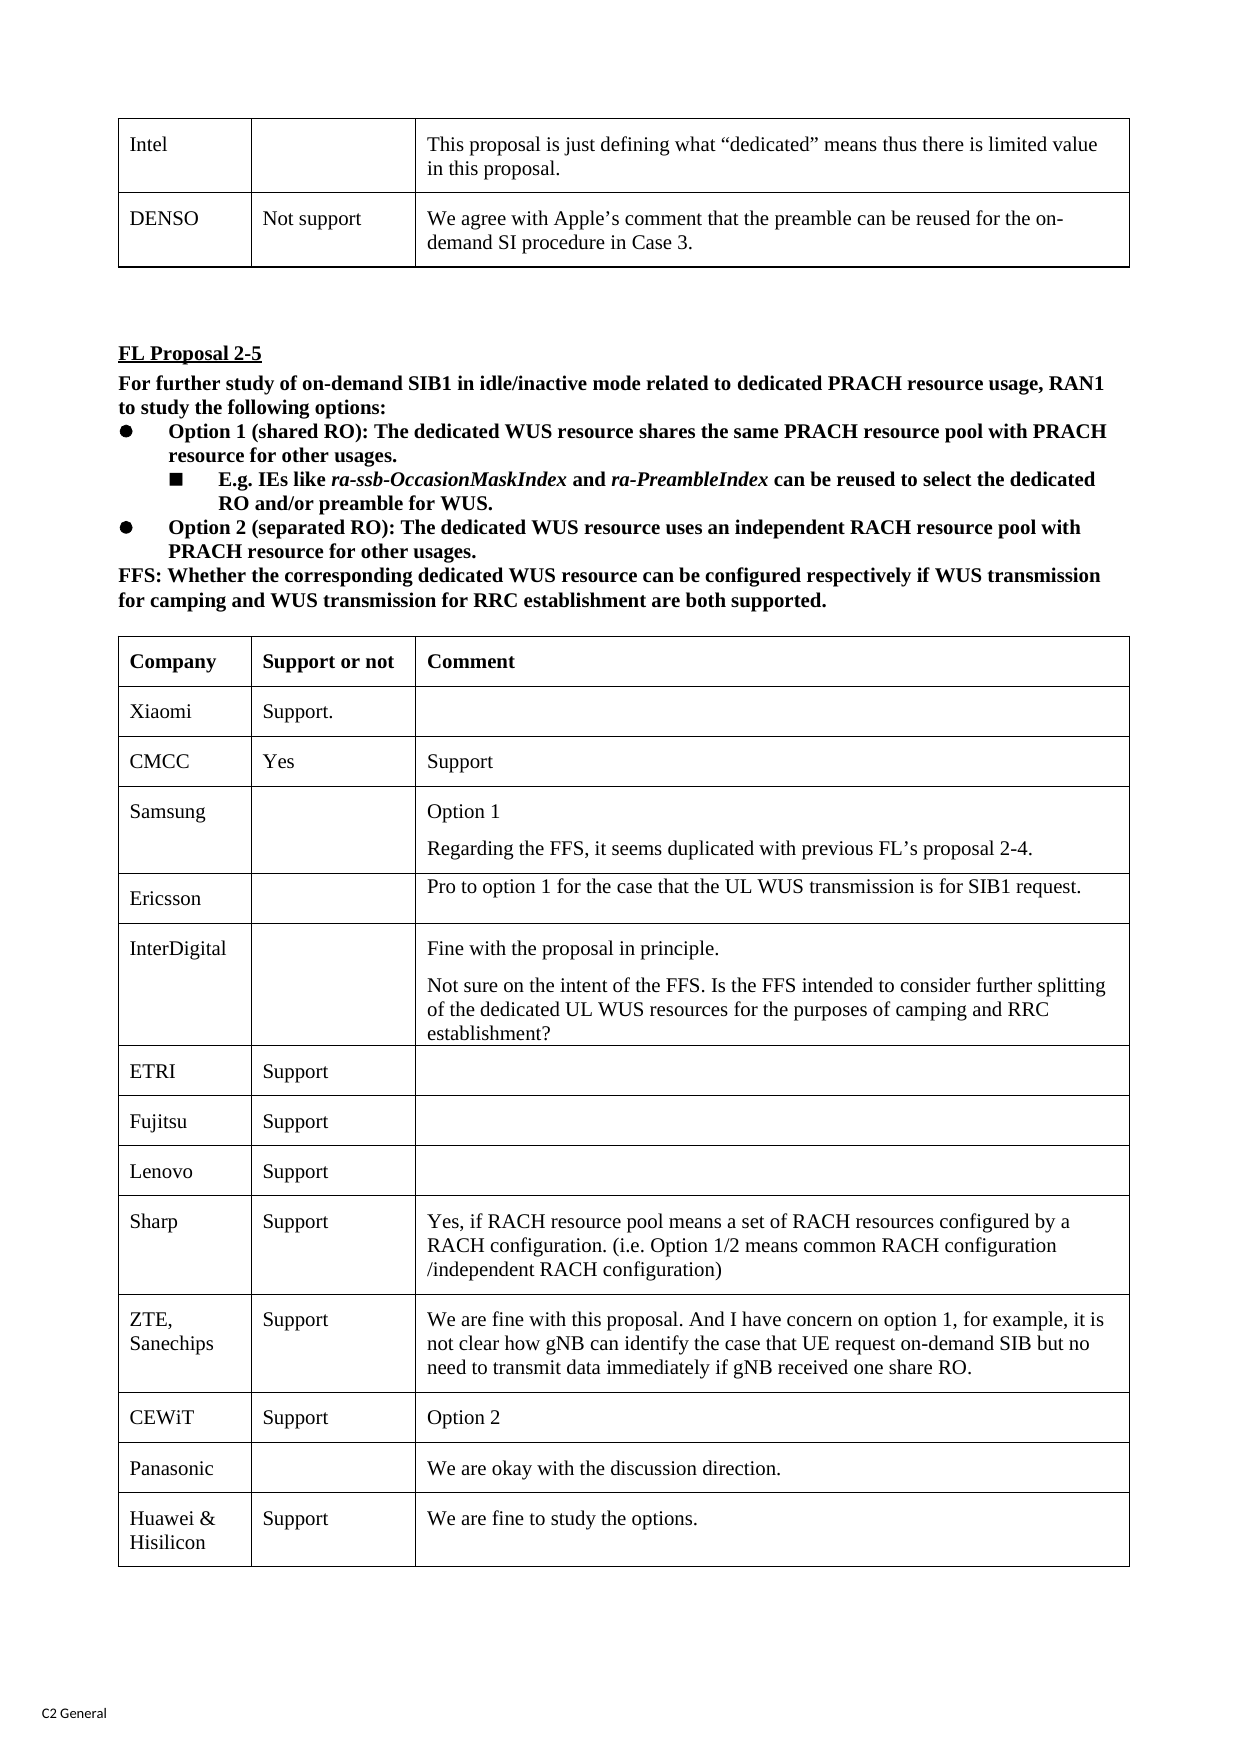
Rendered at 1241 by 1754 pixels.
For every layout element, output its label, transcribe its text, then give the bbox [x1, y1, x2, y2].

table_cell Support [416, 737, 1129, 786]
table_cell [416, 687, 1129, 736]
table_cell Ericsson [119, 874, 251, 923]
table_cell ZTE, Sanechips [119, 1295, 251, 1392]
table_cell [416, 1096, 1129, 1145]
table_cell Panasonic [119, 1443, 251, 1492]
table_cell Yes, if RACH resource pool means a set of RACH resources configured by a RACH configuration. (i.e. Option 1/2 means common RACH configuration /independent RACH configuration) [416, 1196, 1129, 1293]
table_cell Support. [252, 687, 415, 736]
table_cell Support [252, 1196, 415, 1293]
table_cell We are okay with the discussion direction. [416, 1443, 1129, 1492]
table_cell We are fine to study the options. [416, 1493, 1129, 1566]
table_cell Support [252, 1393, 415, 1442]
table_cell Not support [252, 193, 415, 266]
table_cell Support [252, 1146, 415, 1195]
table_cell We are fine with this proposal. And I have concern on option 1, for example, it is not clear how gNB can identify the case that UE request on-demand SIB but no need to transmit data immediately if gNB received one share RO. [416, 1295, 1129, 1392]
table_cell Option 2 [416, 1393, 1129, 1442]
table_cell Huawei & Hisilicon [119, 1493, 251, 1566]
table_cell Intel [119, 119, 251, 192]
table_cell InterDigital [119, 924, 251, 1045]
table_cell DENSO [119, 193, 251, 266]
table_cell We agree with Apple’s comment that the preamble can be reused for the on-demand SI procedure in Case 3. [416, 193, 1129, 266]
table_cell Xiaomi [119, 687, 251, 736]
table_cell Pro to option 1 for the case that the UL WUS transmission is for SIB1 request. [416, 874, 1129, 923]
table_cell CMCC [119, 737, 251, 786]
table_cell This proposal is just defining what “dedicated” means thus there is limited value in this proposal. [416, 119, 1129, 192]
table_cell Sharp [119, 1196, 251, 1293]
list Option 2 (separated RO): The dedicated WUS resource uses an independent RACH resource pool with PRACH resource for other usages. [118, 515, 1122, 563]
table_cell [416, 1046, 1129, 1095]
table_cell ETRI [119, 1046, 251, 1095]
list Option 1 (shared RO): The dedicated WUS resource shares the same PRACH resource pool with PRACH resource for other usages. [118, 419, 1122, 467]
text FFS: Whether the corresponding dedicated WUS resource can be configured respectively if WUS transmission for camping and WUS transmission for RRC establishment are both supported. [118, 563, 1122, 612]
text For further study of on-demand SIB1 in idle/inactive mode related to dedicated PRACH resource usage, RAN1 to study the following options: [118, 371, 1122, 419]
table_cell Fine with the proposal in principle. Not sure on the intent of the FFS. Is the FFS intended to consider further splitting of the dedicated UL WUS resources for the purposes of camping and RRC establishment? [416, 924, 1129, 1045]
table_cell [252, 119, 415, 192]
table_header Company [119, 637, 251, 686]
table_cell CEWiT [119, 1393, 251, 1442]
table_cell [252, 787, 415, 873]
table_cell [416, 1146, 1129, 1195]
table_header Comment [416, 637, 1129, 686]
subtitle FL Proposal 2-5 [118, 341, 1122, 365]
table_cell [252, 874, 415, 923]
table_cell Yes [252, 737, 415, 786]
table_cell [252, 924, 415, 1045]
table_cell Option 1 Regarding the FFS, it seems duplicated with previous FL’s proposal 2-4. [416, 787, 1129, 873]
table_cell Fujitsu [119, 1096, 251, 1145]
table_cell Support [252, 1295, 415, 1392]
table_cell Lenovo [119, 1146, 251, 1195]
table_cell Support [252, 1493, 415, 1566]
table_cell Support [252, 1046, 415, 1095]
table_cell Samsung [119, 787, 251, 873]
table_cell [252, 1443, 415, 1492]
table_header Support or not [252, 637, 415, 686]
table_cell Support [252, 1096, 415, 1145]
list E.g. IEs like ra-ssb-OccasionMaskIndex and ra-PreambleIndex can be reused to select the dedicated RO and/or preamble for WUS. [168, 467, 1122, 515]
